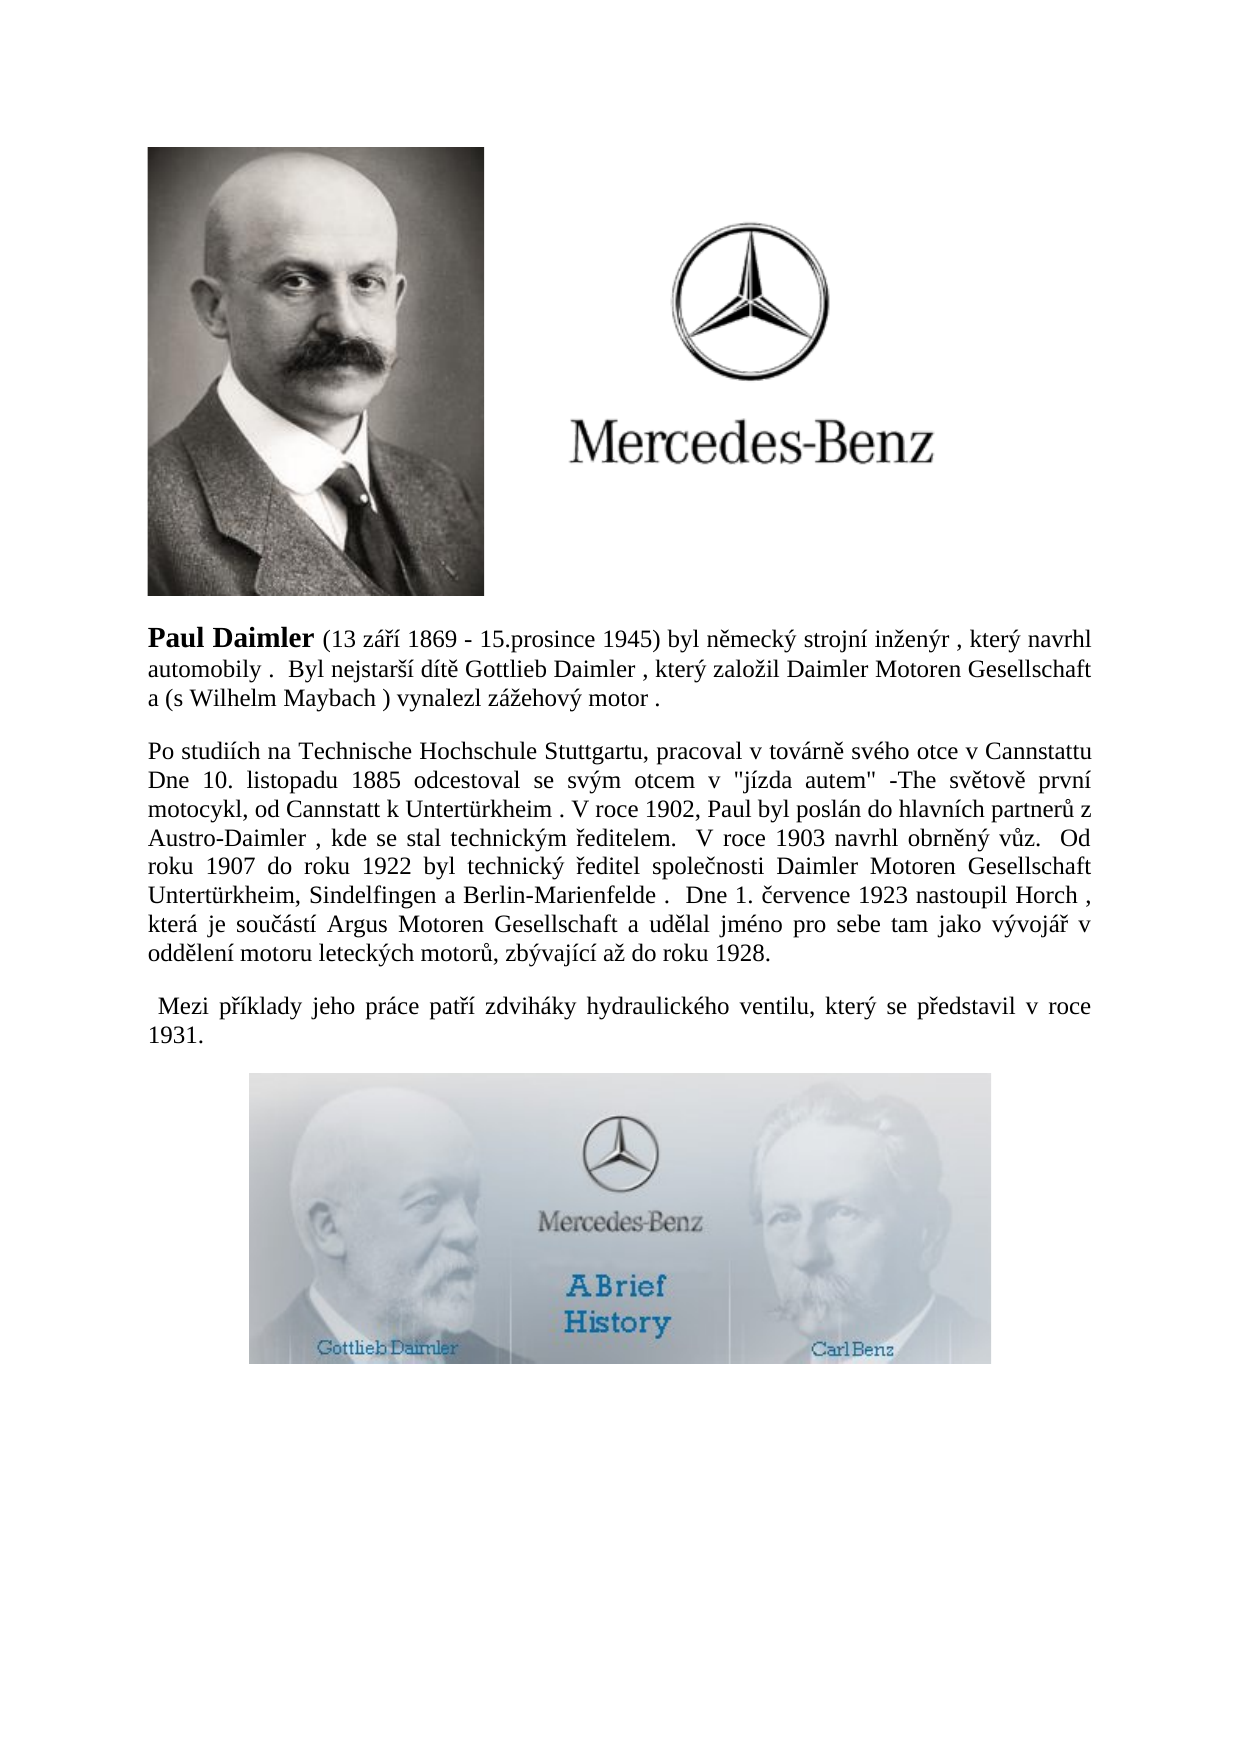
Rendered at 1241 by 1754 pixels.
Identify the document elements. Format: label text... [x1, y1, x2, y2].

picture [147, 147, 485, 596]
picture [566, 217, 941, 469]
picture [249, 1073, 992, 1364]
text Po studiích na Technische Hochschule Stuttgartu, pracoval v továrně svého otce v Cannstattu Dne 10. listopadu 1885 odcestoval se svým otcem v "jízda autem" -The světově první motocykl, od Cannstatt k Untertürkheim . V roce 1902, Paul byl poslán do hlavních partnerů z Austro-Daimler , kde se stal technickým ředitelem. V roce 1903 navrhl obrněný vůz. Od roku 1907 do roku 1922 byl technický ředitel společnosti Daimler Motoren Gesellschaft Untertürkheim, Sindelfingen a Berlin-Marienfelde . Dne 1. července 1923 nastoupil Horch , která je součástí Argus Motoren Gesellschaft a udělal jméno pro sebe tam jako vývojář v oddělení motoru leteckých motorů, zbývající až do roku 1928. [148, 736, 1093, 966]
text Paul Daimler (13 září 1869 - 15.prosince 1945) byl německý strojní inženýr , který navrhl automobily . Byl nejstarší dítě Gottlieb Daimler , který založil Daimler Motoren Gesellschaft a (s Wilhelm Maybach ) vynalezl zážehový motor . [148, 620, 1093, 711]
text Mezi příklady jeho práce patří zdviháky hydraulického ventilu, který se představil v roce 1931. [148, 991, 1093, 1049]
